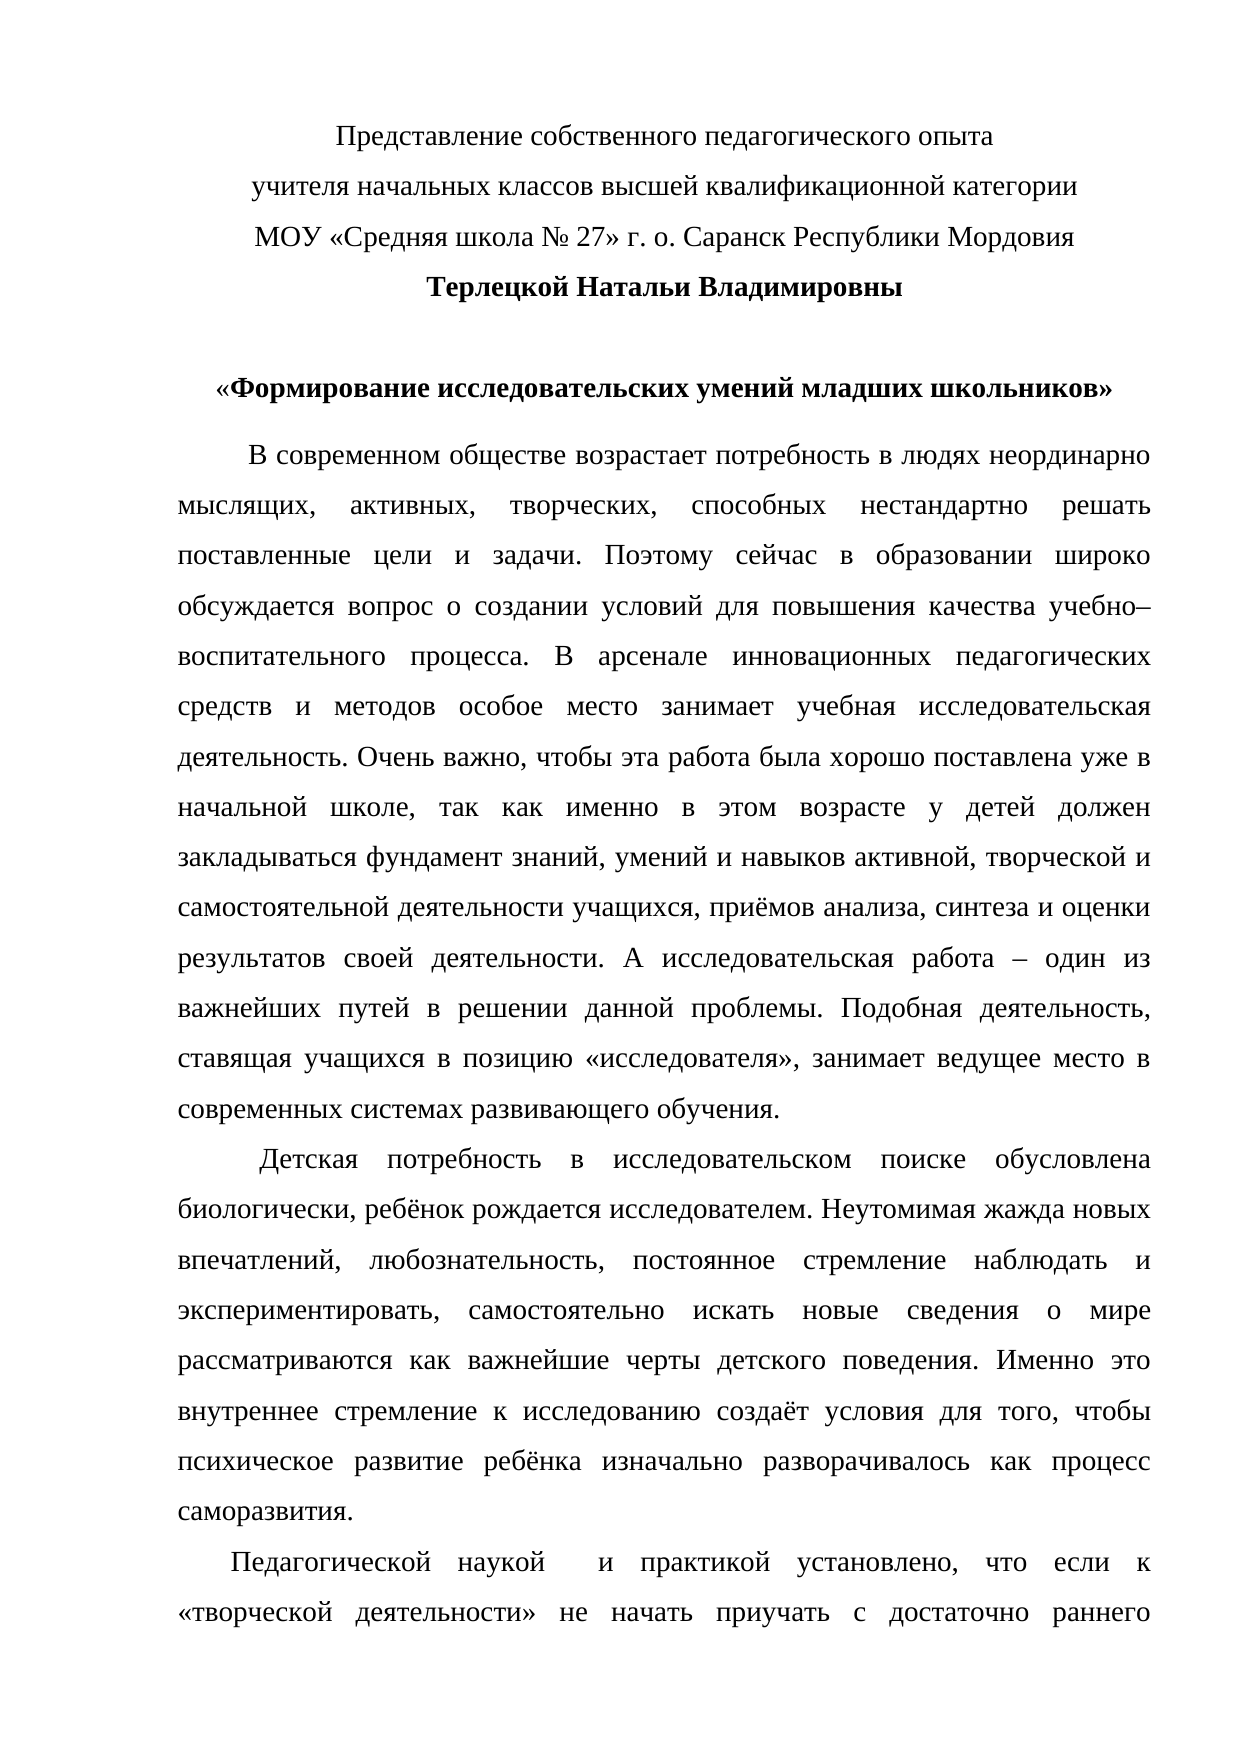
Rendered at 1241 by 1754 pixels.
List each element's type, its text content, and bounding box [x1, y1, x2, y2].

text «Формирование исследовательских умений младших школьников» [177, 370, 1152, 403]
text Представление собственного педагогического опыта [177, 118, 1152, 152]
text В современном обществе возрастает потребность в людях неординарно мыслящих, активных, творческих, способных нестандартно решать поставленные цели и задачи. Поэтому сейчас в образовании широко обсуждается вопрос о создании условий для повышения качества учебно–воспитательного процесса. В арсенале инновационных педагогических средств и методов особое место занимает учебная исследовательская деятельность. Очень важно, чтобы эта работа была хорошо поставлена уже в начальной школе, так как именно в этом возрасте у детей должен закладываться фундамент знаний, умений и навыков активной, творческой и самостоятельной деятельности учащихся, приёмов анализа, синтеза и оценки результатов своей деятельности. А исследовательская работа – один из важнейших путей в решении данной проблемы. Подобная деятельность, ставящая учащихся в позицию «исследователя», занимает ведущее место в современных системах развивающего обучения. [177, 437, 1152, 1124]
text Детская потребность в исследовательском поиске обусловлена биологически, ребёнок рождается исследователем. Неутомимая жажда новых впечатлений, любознательность, постоянное стремление наблюдать и экспериментировать, самостоятельно искать новые сведения о мире рассматриваются как важнейшие черты детского поведения. Именно это внутреннее стремление к исследованию создаёт условия для того, чтобы психическое развитие ребёнка изначально разворачивалось как процесс саморазвития. [177, 1141, 1152, 1527]
text МОУ «Средняя школа № 27» г. о. Саранск Республики Мордовия [177, 219, 1152, 252]
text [177, 1544, 1152, 1627]
text Терлецкой Натальи Владимировны [177, 269, 1152, 303]
text учителя начальных классов высшей квалификационной категории [177, 168, 1152, 202]
